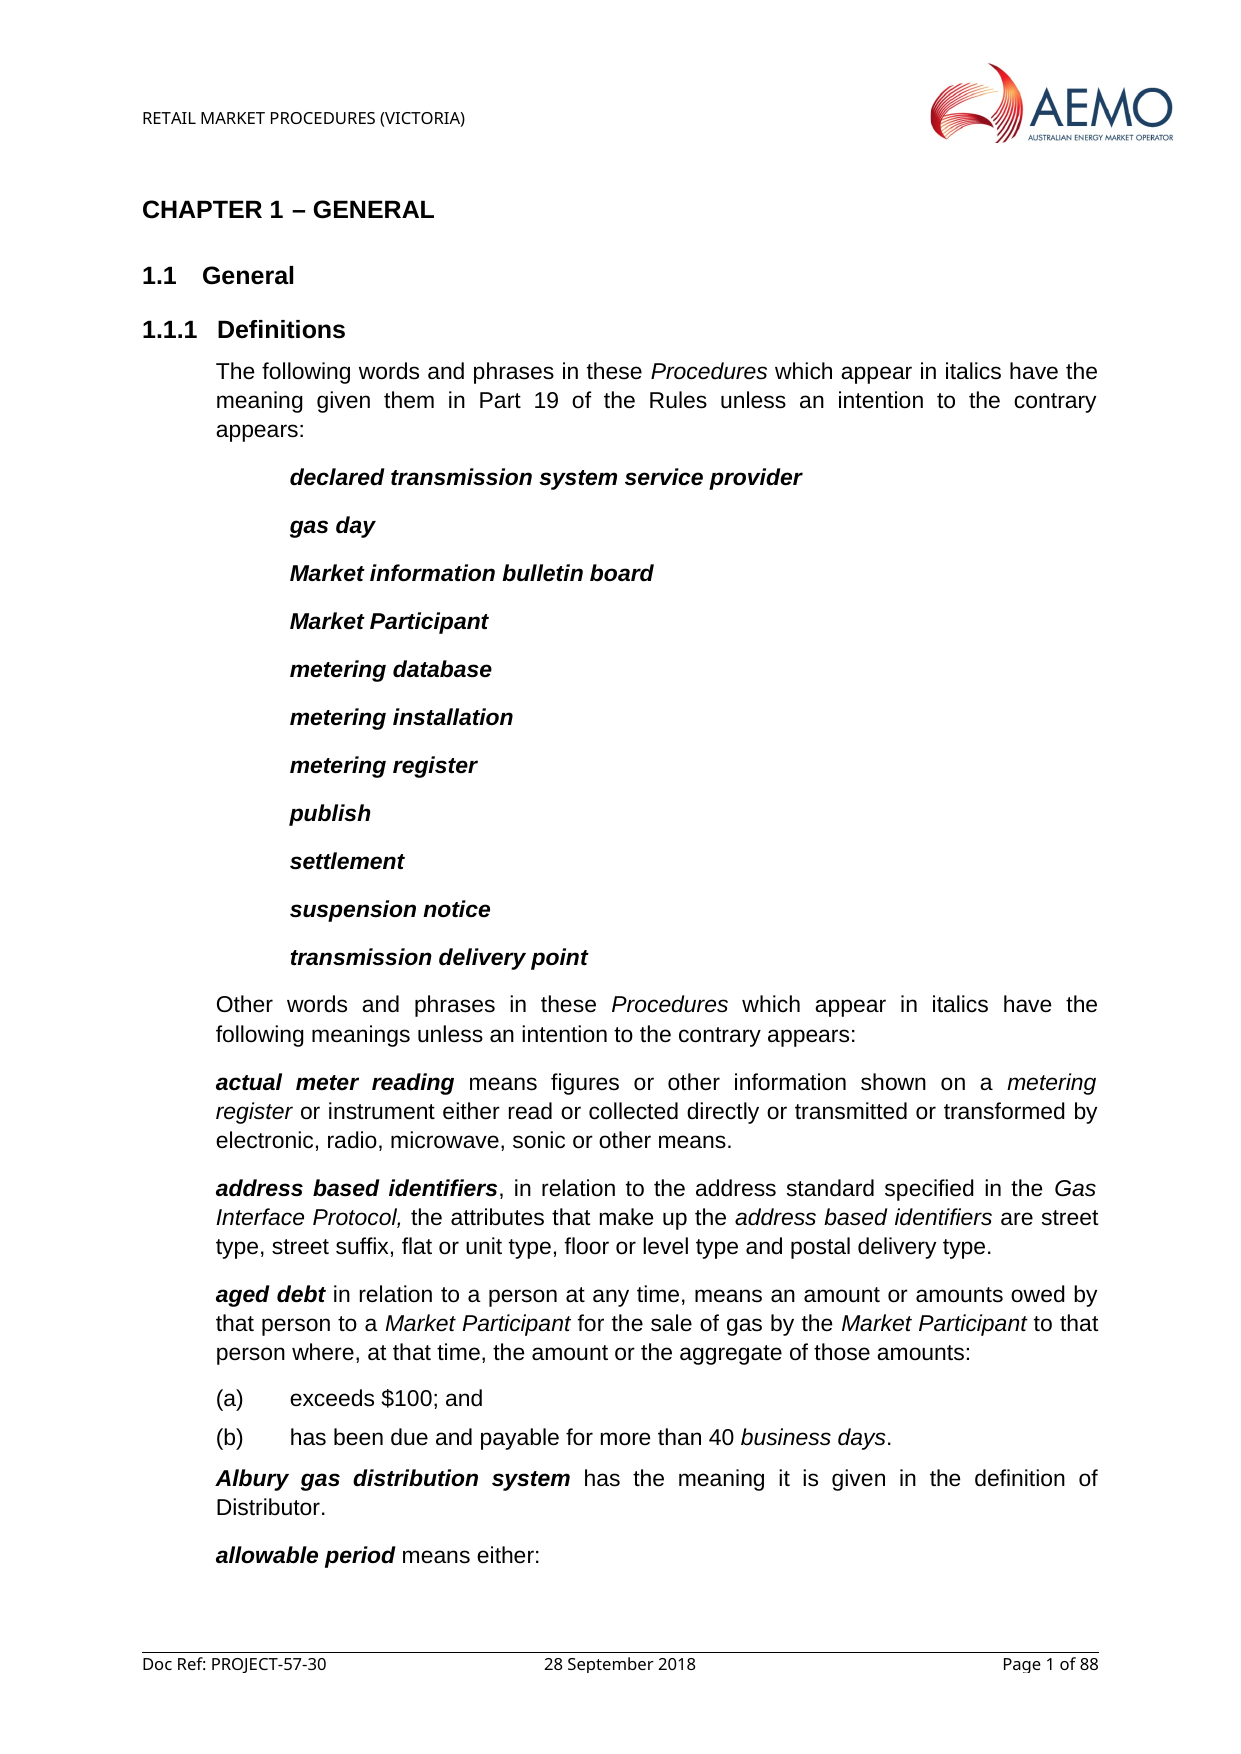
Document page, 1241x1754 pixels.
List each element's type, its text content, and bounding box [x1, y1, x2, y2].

text Other words and phrases in these Procedures which appear in italics have the following meanings unless an intention to the contrary appears: [216, 989, 1098, 1048]
text publish [289, 798, 1098, 827]
text metering register [289, 750, 1098, 779]
subtitle General [142, 261, 1098, 290]
text Market information bulletin board [289, 558, 1098, 587]
list has been due and payable for more than 40 business days. [216, 1424, 1098, 1451]
text declared transmission system service provider [289, 462, 1098, 492]
text Albury gas distribution system has the meaning it is given in the definition of Distributor. [216, 1463, 1098, 1521]
text allowable period means either: [216, 1540, 1098, 1569]
subtitle – GENERAL [142, 195, 1098, 224]
text The following words and phrases in these Procedures which appear in italics have the meaning given them in Part 19 of the Rules unless an intention to the contrary appears: [216, 356, 1098, 444]
text actual meter reading means figures or other information shown on a metering register or instrument either read or collected directly or transmitted or transformed by electronic, radio, microwave, sonic or other means. [216, 1067, 1098, 1154]
list exceeds $100; and [216, 1385, 1098, 1412]
text metering installation [289, 702, 1098, 731]
text transmission delivery point [289, 942, 1098, 971]
text gas day [289, 510, 1098, 539]
text Market Participant [289, 606, 1098, 635]
subtitle Definitions [142, 315, 1098, 344]
text aged debt in relation to a person at any time, means an amount or amounts owed by that person to a Market Participant for the sale of gas by the Market Participant to that person where, at that time, the amount or the aggregate of those amounts: [216, 1279, 1098, 1367]
text suspension notice [289, 894, 1098, 923]
text metering database [289, 654, 1098, 683]
picture [929, 62, 1174, 112]
text settlement [289, 846, 1098, 875]
text address based identifiers, in relation to the address standard specified in the Gas Interface Protocol, the attributes that make up the address based identifiers are street type, street suffix, flat or unit type, floor or level type and postal delivery type. [216, 1173, 1098, 1260]
